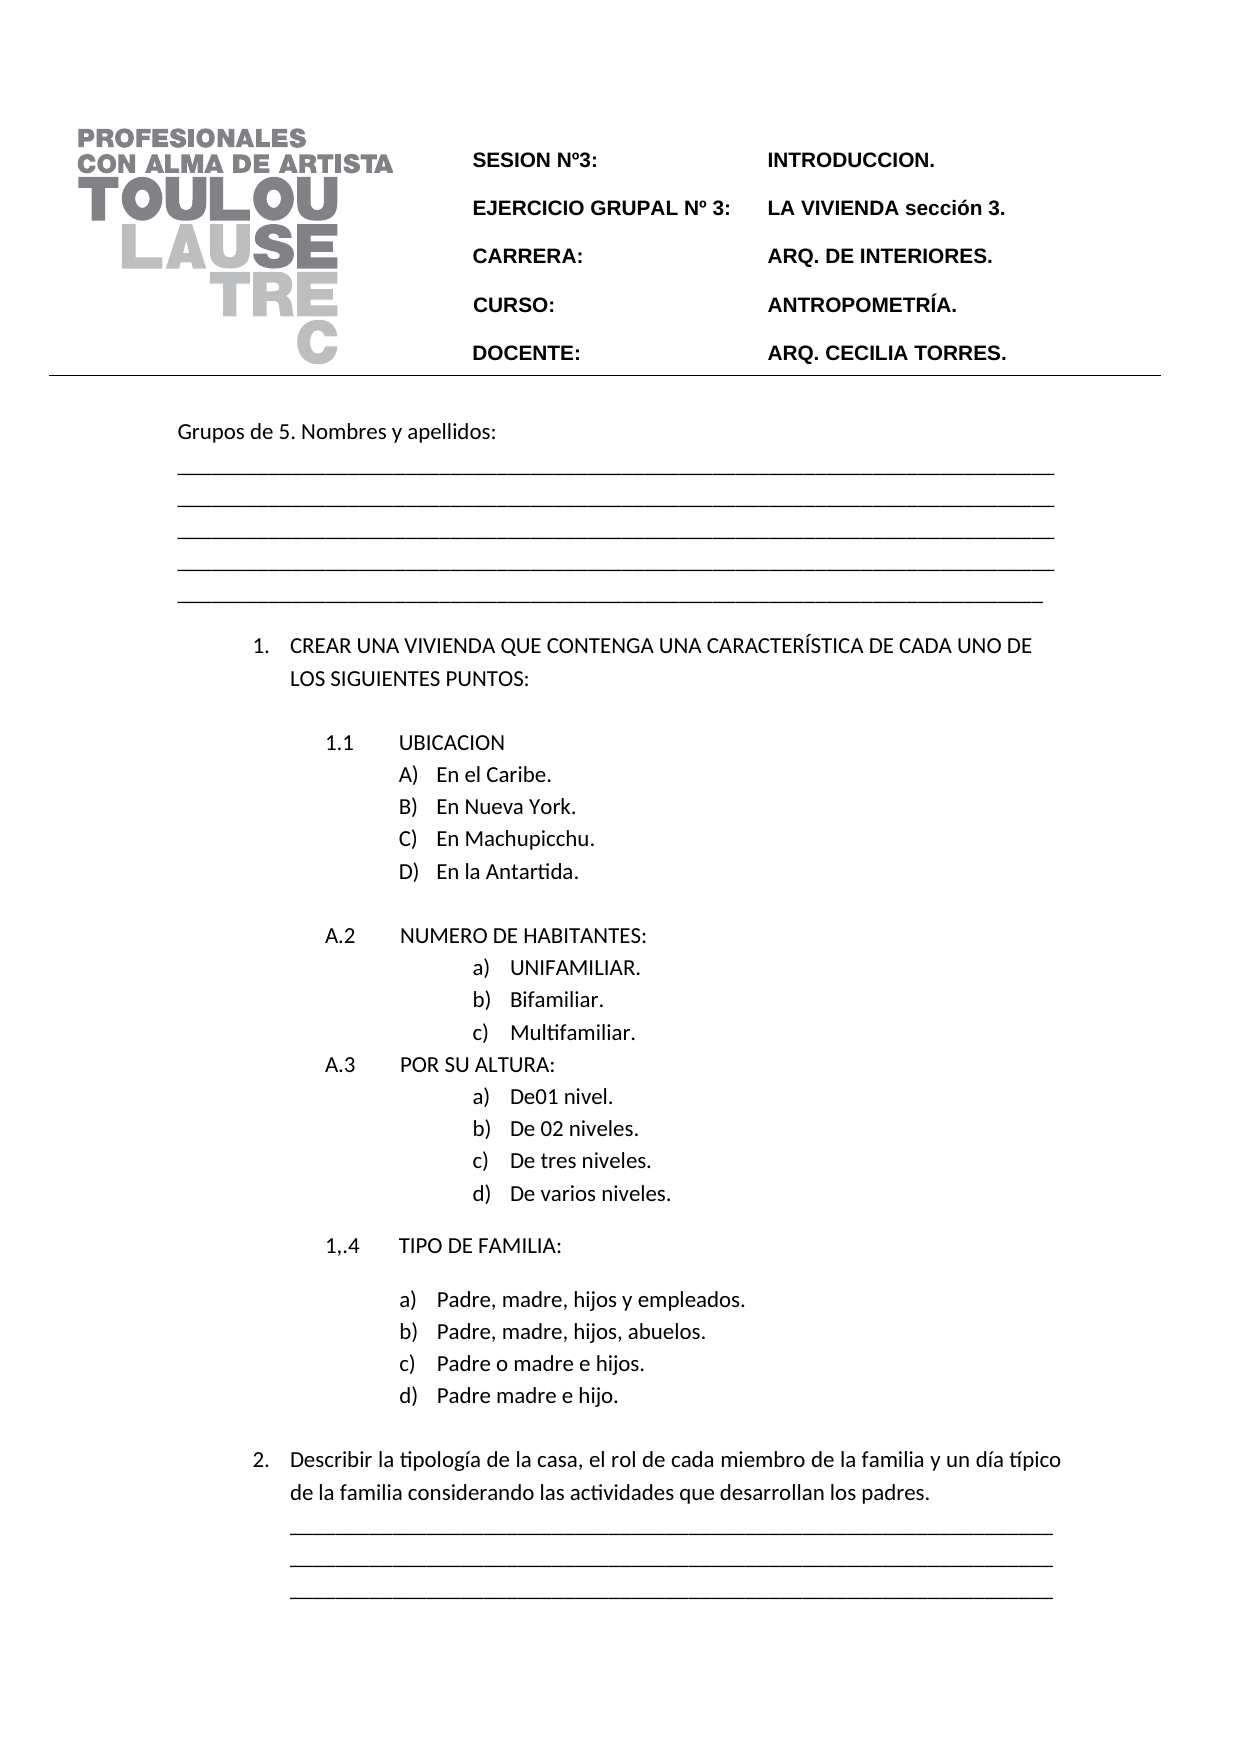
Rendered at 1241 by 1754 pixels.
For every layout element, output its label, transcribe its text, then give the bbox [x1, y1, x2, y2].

list NUMERO DE HABITANTES: [325, 921, 1063, 949]
list De tres niveles. [472, 1146, 1063, 1174]
list De varios niveles. [472, 1179, 1063, 1207]
list En Machupicchu. [398, 824, 1063, 853]
list Describir la tipología de la casa, el rol de cada miembro de la familia y un día típico de la familia considerando las actividades que desarrollan los padres. [252, 1446, 1063, 1506]
list Bifamiliar. [472, 986, 1063, 1013]
list CREAR UNA VIVIENDA QUE CONTENGA UNA CARACTERÍSTICA DE CADA UNO DE LOS SIGUIENTES PUNTOS: [252, 631, 1063, 692]
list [290, 1510, 1063, 1602]
text 1,.4 TIPO DE FAMILIA: [290, 1232, 1063, 1260]
list Padre, madre, hijos y empleados. [399, 1285, 1063, 1313]
list POR SU ALTURA: [325, 1050, 1063, 1078]
list En Nueva York. [398, 792, 1063, 820]
list De01 nivel. [472, 1082, 1063, 1110]
list De 02 niveles. [472, 1114, 1063, 1142]
text Grupos de 5. Nombres y apellidos: ________________________________________________________________________________________________________________________________________________________________________________________________________________________________________________________________________________________________________________________________________________________________________________________________ [177, 417, 1063, 606]
list En la Antartida. [398, 857, 1063, 885]
text CARRERA: ARQ. DE INTERIORES. [398, 244, 1063, 268]
list Padre, madre, hijos, abuelos. [399, 1317, 1063, 1345]
list UNIFAMILIAR. [472, 953, 1063, 981]
list Padre madre e hijo. [399, 1381, 1063, 1409]
text EJERCICIO GRUPAL Nº 3: LA VIVIENDA sección 3. [398, 196, 1063, 220]
text SESION Nº3: INTRODUCCION. [398, 148, 1063, 172]
list Multifamiliar. [472, 1018, 1063, 1046]
text CURSO: ANTROPOMETRÍA. [473, 293, 1063, 317]
text DOCENTE: ARQ. CECILIA TORRES. [472, 341, 1063, 364]
list 1.1 UBICACION [252, 728, 1063, 756]
list Padre o madre e hijos. [399, 1349, 1063, 1377]
list En el Caribe. [398, 760, 1063, 788]
